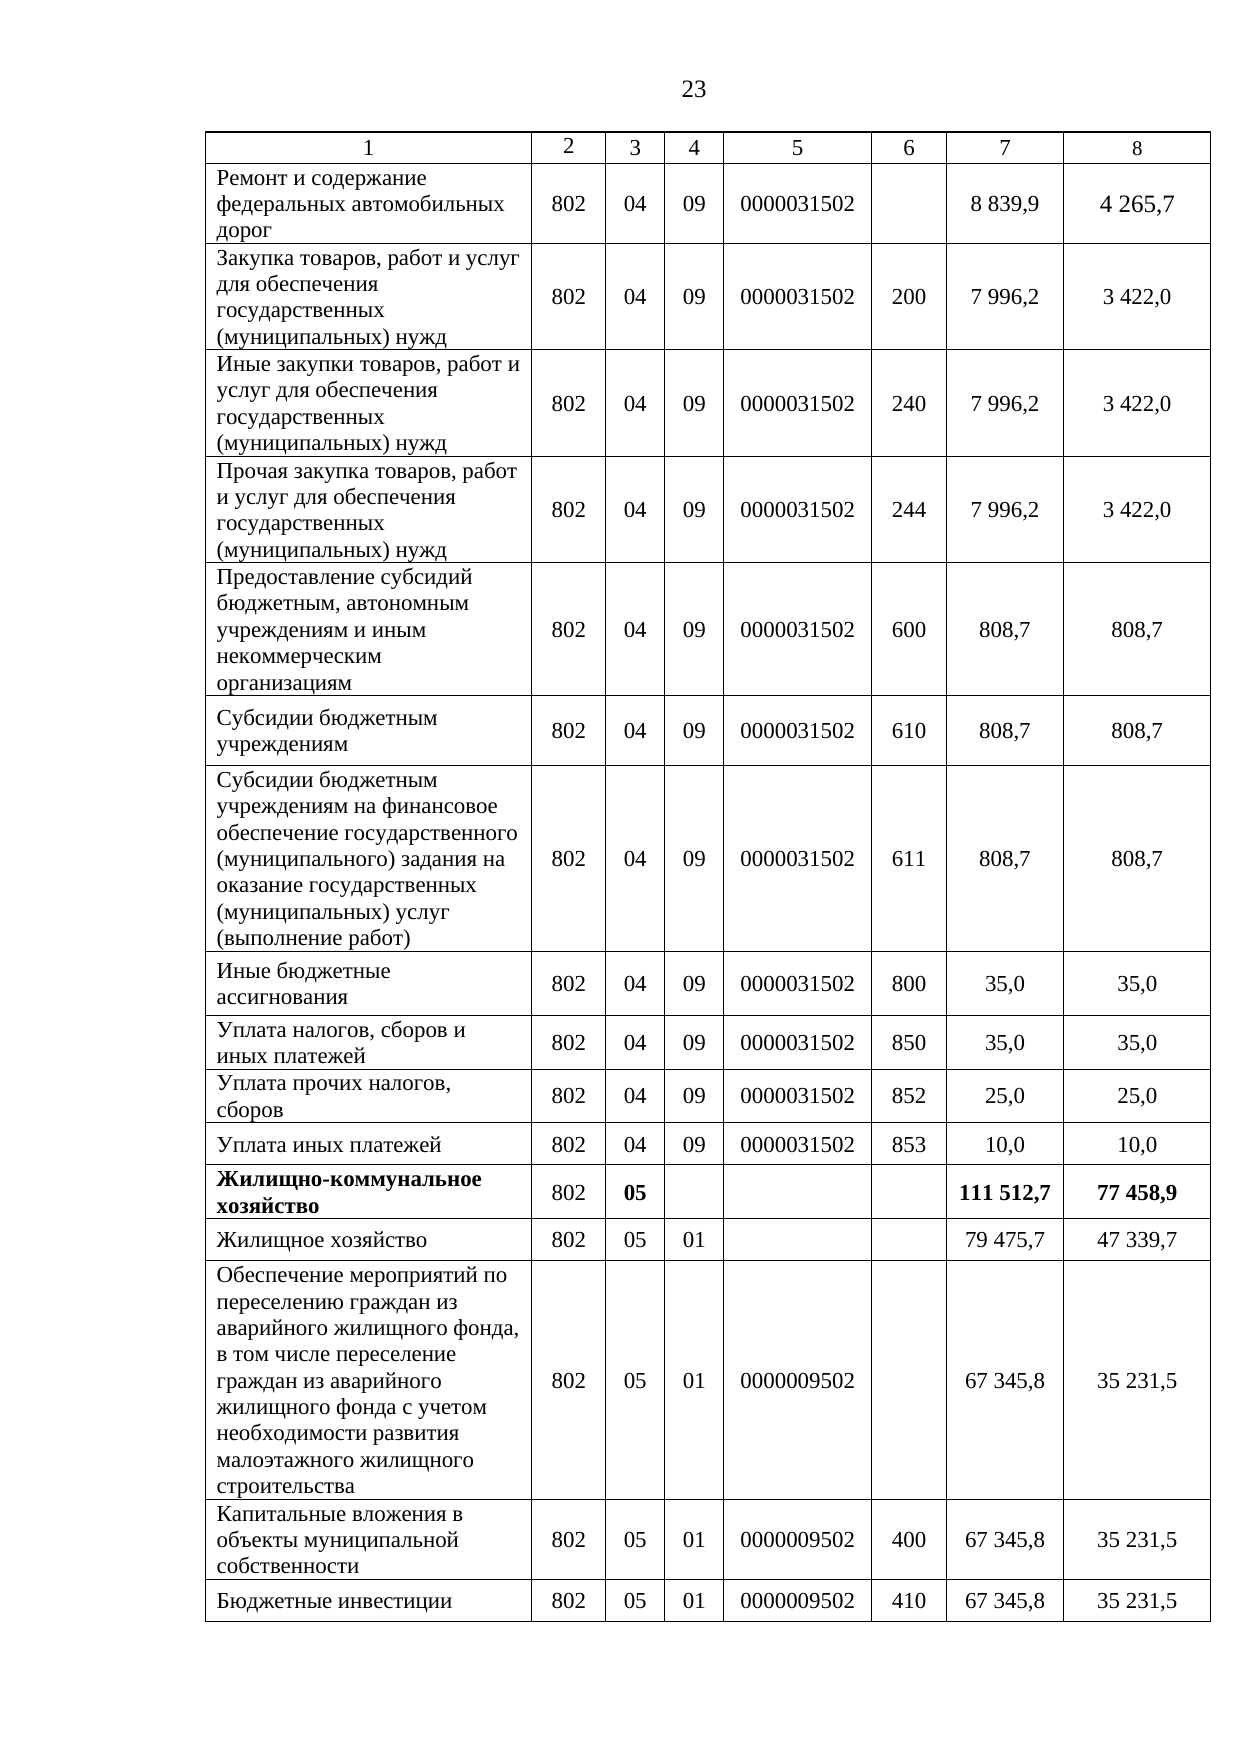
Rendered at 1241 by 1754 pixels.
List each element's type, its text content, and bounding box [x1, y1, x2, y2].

table_cell Субсидии бюджетным учреждениям [206, 696, 531, 765]
table_cell 05 [606, 1261, 664, 1498]
table_cell 01 [665, 1580, 723, 1621]
table_cell Предоставление субсидий бюджетным, автономным учреждениям и иным некоммерческим организациям [206, 563, 531, 695]
table_cell 0000031502 [724, 1123, 871, 1164]
table_cell 800 [872, 952, 946, 1015]
table_cell 808,7 [947, 696, 1063, 765]
table_cell 400 [872, 1500, 946, 1579]
table_cell 802 [532, 1219, 605, 1260]
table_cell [206, 1261, 531, 1498]
table_cell 35 231,5 [1064, 1261, 1210, 1498]
table_cell 802 [532, 457, 605, 562]
table_cell 67 345,8 [947, 1500, 1063, 1579]
table_cell 35 231,5 [1064, 1500, 1210, 1579]
table_header 1 [206, 133, 531, 163]
table_cell 802 [532, 244, 605, 349]
table_cell 802 [532, 1123, 605, 1164]
table_cell 0000031502 [724, 1016, 871, 1068]
table_cell 35,0 [1064, 952, 1210, 1015]
table_cell 04 [606, 952, 664, 1015]
table_cell 01 [665, 1219, 723, 1260]
table_cell 4 265,7 [1064, 164, 1210, 243]
table_cell 244 [872, 457, 946, 562]
table_cell 04 [606, 164, 664, 243]
table_cell 808,7 [1064, 696, 1210, 765]
table_header 2 [532, 133, 605, 163]
table_cell 67 345,8 [947, 1580, 1063, 1621]
table_cell 7 996,2 [947, 244, 1063, 349]
table_cell 09 [665, 244, 723, 349]
table_cell 04 [606, 1016, 664, 1068]
table_cell 05 [606, 1219, 664, 1260]
table_cell 04 [606, 1070, 664, 1122]
table_cell Жилищное хозяйство [206, 1219, 531, 1260]
table_cell 611 [872, 766, 946, 951]
table_cell 04 [606, 350, 664, 456]
table_header 6 [872, 133, 946, 163]
table_cell [872, 164, 946, 243]
table_cell 600 [872, 563, 946, 695]
table_cell 04 [606, 696, 664, 765]
table_cell 04 [606, 244, 664, 349]
table_cell 7 996,2 [947, 350, 1063, 456]
table_cell 3 422,0 [1064, 244, 1210, 349]
table_cell 808,7 [947, 766, 1063, 951]
table_cell 3 422,0 [1064, 457, 1210, 562]
table_cell 802 [532, 563, 605, 695]
table_cell 802 [532, 1261, 605, 1498]
table_cell 410 [872, 1580, 946, 1621]
table_cell 25,0 [947, 1070, 1063, 1122]
table_cell 852 [872, 1070, 946, 1122]
table_cell Субсидии бюджетным учреждениям на финансовое обеспечение государственного (муниципального) задания на оказание государственных (муниципальных) услуг (выполнение работ) [206, 766, 531, 951]
table_header 8 [1064, 133, 1210, 163]
table_cell 802 [532, 1500, 605, 1579]
table_cell 09 [665, 563, 723, 695]
table_cell 05 [606, 1500, 664, 1579]
table_cell 240 [872, 350, 946, 456]
table_cell 802 [532, 952, 605, 1015]
table_cell 04 [606, 766, 664, 951]
table_cell 0000031502 [724, 952, 871, 1015]
table_cell [872, 1219, 946, 1260]
table_cell 0000009502 [724, 1261, 871, 1498]
table_cell 09 [665, 1070, 723, 1122]
table_cell 09 [665, 1123, 723, 1164]
table_cell Иные закупки товаров, работ и услуг для обеспечения государственных (муниципальных) нужд [206, 350, 531, 456]
table_cell 09 [665, 457, 723, 562]
table_cell 35,0 [947, 952, 1063, 1015]
table_cell 35 231,5 [1064, 1580, 1210, 1621]
table_header 4 [665, 133, 723, 163]
table_cell 850 [872, 1016, 946, 1068]
table_cell 802 [532, 1580, 605, 1621]
table_cell 0000009502 [724, 1500, 871, 1579]
table_cell 808,7 [947, 563, 1063, 695]
table_cell 0000031502 [724, 1070, 871, 1122]
table_cell 0000031502 [724, 350, 871, 456]
table_cell 35,0 [1064, 1016, 1210, 1068]
table_cell 0000031502 [724, 164, 871, 243]
table_cell 802 [532, 350, 605, 456]
table_cell 04 [606, 1123, 664, 1164]
table_cell [872, 1165, 946, 1218]
table_cell 200 [872, 244, 946, 349]
table_cell 09 [665, 164, 723, 243]
table_cell 802 [532, 164, 605, 243]
table_cell Прочая закупка товаров, работ и услуг для обеспечения государственных (муниципальных) нужд [206, 457, 531, 562]
table_cell 09 [665, 696, 723, 765]
table_cell 8 839,9 [947, 164, 1063, 243]
table_cell 802 [532, 766, 605, 951]
table_cell 10,0 [947, 1123, 1063, 1164]
table_cell 05 [606, 1580, 664, 1621]
table_cell 09 [665, 952, 723, 1015]
table_cell 7 996,2 [947, 457, 1063, 562]
table_cell 0000031502 [724, 696, 871, 765]
table_cell 05 [606, 1165, 664, 1218]
table_cell 25,0 [1064, 1070, 1210, 1122]
table_cell 77 458,9 [1064, 1165, 1210, 1218]
table_cell 808,7 [1064, 563, 1210, 695]
table_header 5 [724, 133, 871, 163]
table_cell 09 [665, 1016, 723, 1068]
table_cell 802 [532, 1016, 605, 1068]
table_cell Иные бюджетные ассигнования [206, 952, 531, 1015]
table_cell 09 [665, 350, 723, 456]
table_cell [724, 1165, 871, 1218]
table_cell Уплата налогов, сборов и иных платежей [206, 1016, 531, 1068]
table_cell [872, 1261, 946, 1498]
table_cell 802 [532, 696, 605, 765]
table_cell 610 [872, 696, 946, 765]
table_cell 0000031502 [724, 244, 871, 349]
table_cell Жилищно-коммунальное хозяйство [206, 1165, 531, 1218]
table_cell 808,7 [1064, 766, 1210, 951]
table_cell 47 339,7 [1064, 1219, 1210, 1260]
table_cell 0000009502 [724, 1580, 871, 1621]
table_cell 111 512,7 [947, 1165, 1063, 1218]
table_cell 0000031502 [724, 766, 871, 951]
table_cell 04 [606, 457, 664, 562]
table_cell 802 [532, 1165, 605, 1218]
table_cell Бюджетные инвестиции [206, 1580, 531, 1621]
table_cell 35,0 [947, 1016, 1063, 1068]
table_cell Уплата иных платежей [206, 1123, 531, 1164]
table_header 3 [606, 133, 664, 163]
table_cell Закупка товаров, работ и услуг для обеспечения государственных (муниципальных) нужд [206, 244, 531, 349]
table_header 7 [947, 133, 1063, 163]
table_cell 01 [665, 1500, 723, 1579]
table_cell 0000031502 [724, 563, 871, 695]
table_cell Ремонт и содержание федеральных автомобильных дорог [206, 164, 531, 243]
table_cell 802 [532, 1070, 605, 1122]
table_cell 3 422,0 [1064, 350, 1210, 456]
table_cell Уплата прочих налогов, сборов [206, 1070, 531, 1122]
table_cell 853 [872, 1123, 946, 1164]
table_cell 04 [606, 563, 664, 695]
table_cell 67 345,8 [947, 1261, 1063, 1498]
table_cell [665, 1165, 723, 1218]
table_cell 79 475,7 [947, 1219, 1063, 1260]
table_cell 10,0 [1064, 1123, 1210, 1164]
table_cell [724, 1219, 871, 1260]
table_cell 0000031502 [724, 457, 871, 562]
table_cell Капитальные вложения в объекты муниципальной собственности [206, 1500, 531, 1579]
table_cell 09 [665, 766, 723, 951]
table_cell 01 [665, 1261, 723, 1498]
